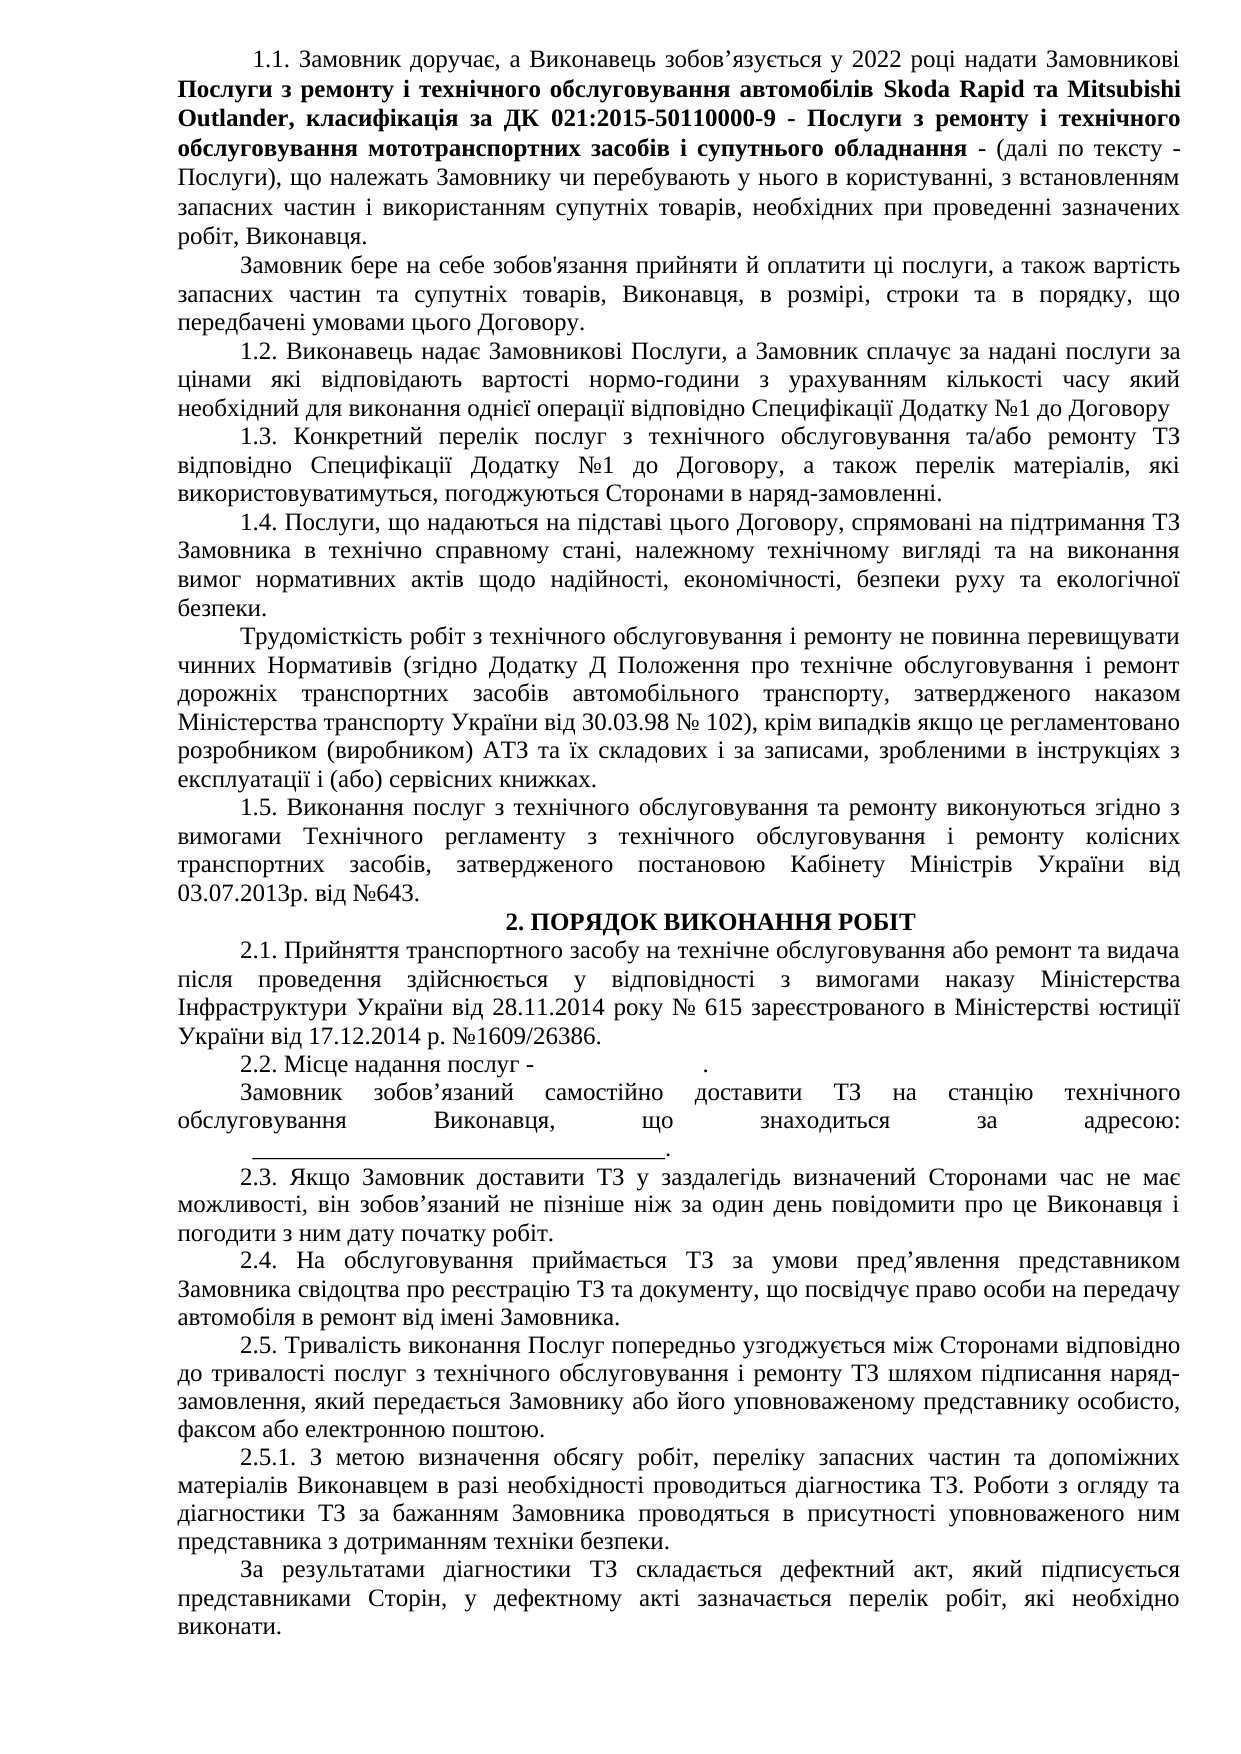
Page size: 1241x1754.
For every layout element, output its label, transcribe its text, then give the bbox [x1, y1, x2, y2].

text Замовник зобов’язаний самостійно доставити ТЗ на станцію технічного обслуговування Виконавця, що знаходиться за адресою: _________________________________. [177, 1078, 1181, 1162]
text 2.5. Тривалість виконання Послуг попередньо узгоджується між Сторонами відповідно до тривалості послуг з технічного обслуговування і ремонту ТЗ шляхом підписання наряд- замовлення, який передається Замовнику або його уповноваженому представнику особисто, факсом або електронною поштою. [177, 1331, 1181, 1443]
text За результатами діагностики ТЗ складається дефектний акт, який підписується представниками Сторін, у дефектному акті зазначається перелік робіт, які необхідно виконати. [177, 1555, 1181, 1640]
text 2.3. Якщо Замовник доставити ТЗ у заздалегідь визначений Сторонами час не має можливості, він зобов’язаний не пізніше ніж за один день повідомити про це Виконавця і погодити з ним дату початку робіт. [177, 1162, 1181, 1247]
text 2. ПОРЯДОК ВИКОНАННЯ РОБІТ [177, 907, 1181, 936]
text 2.5.1. З метою визначення обсягу робіт, переліку запасних частин та допоміжних матеріалів Виконавцем в разі необхідності проводиться діагностика ТЗ. Роботи з огляду та діагностики ТЗ за бажанням Замовника проводяться в присутності уповноваженого ним представника з дотриманням техніки безпеки. [177, 1443, 1181, 1555]
text 2.2. Місце надання послуг - . [177, 1050, 1181, 1078]
text Замовник бере на себе зобов'язання прийняти й оплатити ці послуги, а також вартість запасних частин та супутніх товарів, Виконавця, в розмірі, строки та в порядку, що передбачені умовами цього Договору. [177, 251, 1181, 336]
text Трудомісткість робіт з технічного обслуговування і ремонту не повинна перевищувати чинних Нормативів (згідно Додатку Д Положення про технічне обслуговування і ремонт дорожніх транспортних засобів автомобільного транспорту, затвердженого наказом Міністерства транспорту України від 30.03.98 № 102), крім випадків якщо це регламентовано розробником (виробником) АТЗ та їх складових і за записами, зробленими в інструкціях з експлуатації і (або) сервісних книжках. [177, 622, 1181, 793]
text 2.4. На обслуговування приймається ТЗ за умови пред’явлення представником Замовника свідоцтва про реєстрацію ТЗ та документу, що посвідчує право особи на передачу автомобіля в ремонт від імені Замовника. [177, 1247, 1181, 1331]
text 1.2. Виконавець надає Замовникові Послуги, а Замовник сплачує за надані послуги за цінами які відповідають вартості нормо-години з урахуванням кількості часу який необхідний для виконання однієї операції відповідно Специфікації Додатку №1 до Договору [177, 336, 1181, 422]
text 1.4. Послуги, що надаються на підставі цього Договору, спрямовані на підтримання ТЗ Замовника в технічно справному стані, належному технічному вигляді та на виконання вимог нормативних актів щодо надійності, економічності, безпеки руху та екологічної безпеки. [177, 508, 1181, 622]
text 1.1. Замовник доручає, а Виконавець зобов’язується у 2022 році надати Замовникові Послуги з ремонту і технічного обслуговування автомобілів Skoda Rapid та Mitsubishi Outlander, класифікація за ДК 021:2015-50110000-9 - Послуги з ремонту і технічного обслуговування мототранспортних засобів і супутнього обладнання - (далі по тексту - Послуги), що належать Замовнику чи перебувають у нього в користуванні, з встановленням запасних частин і використанням супутніх товарів, необхідних при проведенні зазначених робіт, Виконавця. [177, 44, 1181, 251]
text 1.5. Виконання послуг з технічного обслуговування та ремонту виконуються згідно з вимогами Технічного регламенту з технічного обслуговування і ремонту колісних транспортних засобів, затвердженого постановою Кабінету Міністрів України від 03.07.2013р. від №643. [177, 793, 1181, 907]
text 2.1. Прийняття транспортного засобу на технічне обслуговування або ремонт та видача після проведення здійснюється у відповідності з вимогами наказу Міністерства Інфраструктури України від 28.11.2014 року № 615 зареєстрованого в Міністерстві юстиції України від 17.12.2014 р. №1609/26386. [177, 936, 1181, 1050]
text 1.3. Конкретний перелік послуг з технічного обслуговування та/або ремонту ТЗ відповідно Специфікації Додатку №1 до Договору, а також перелік матеріалів, які використовуватимуться, погоджуються Сторонами в наряд-замовленні. [177, 422, 1181, 508]
